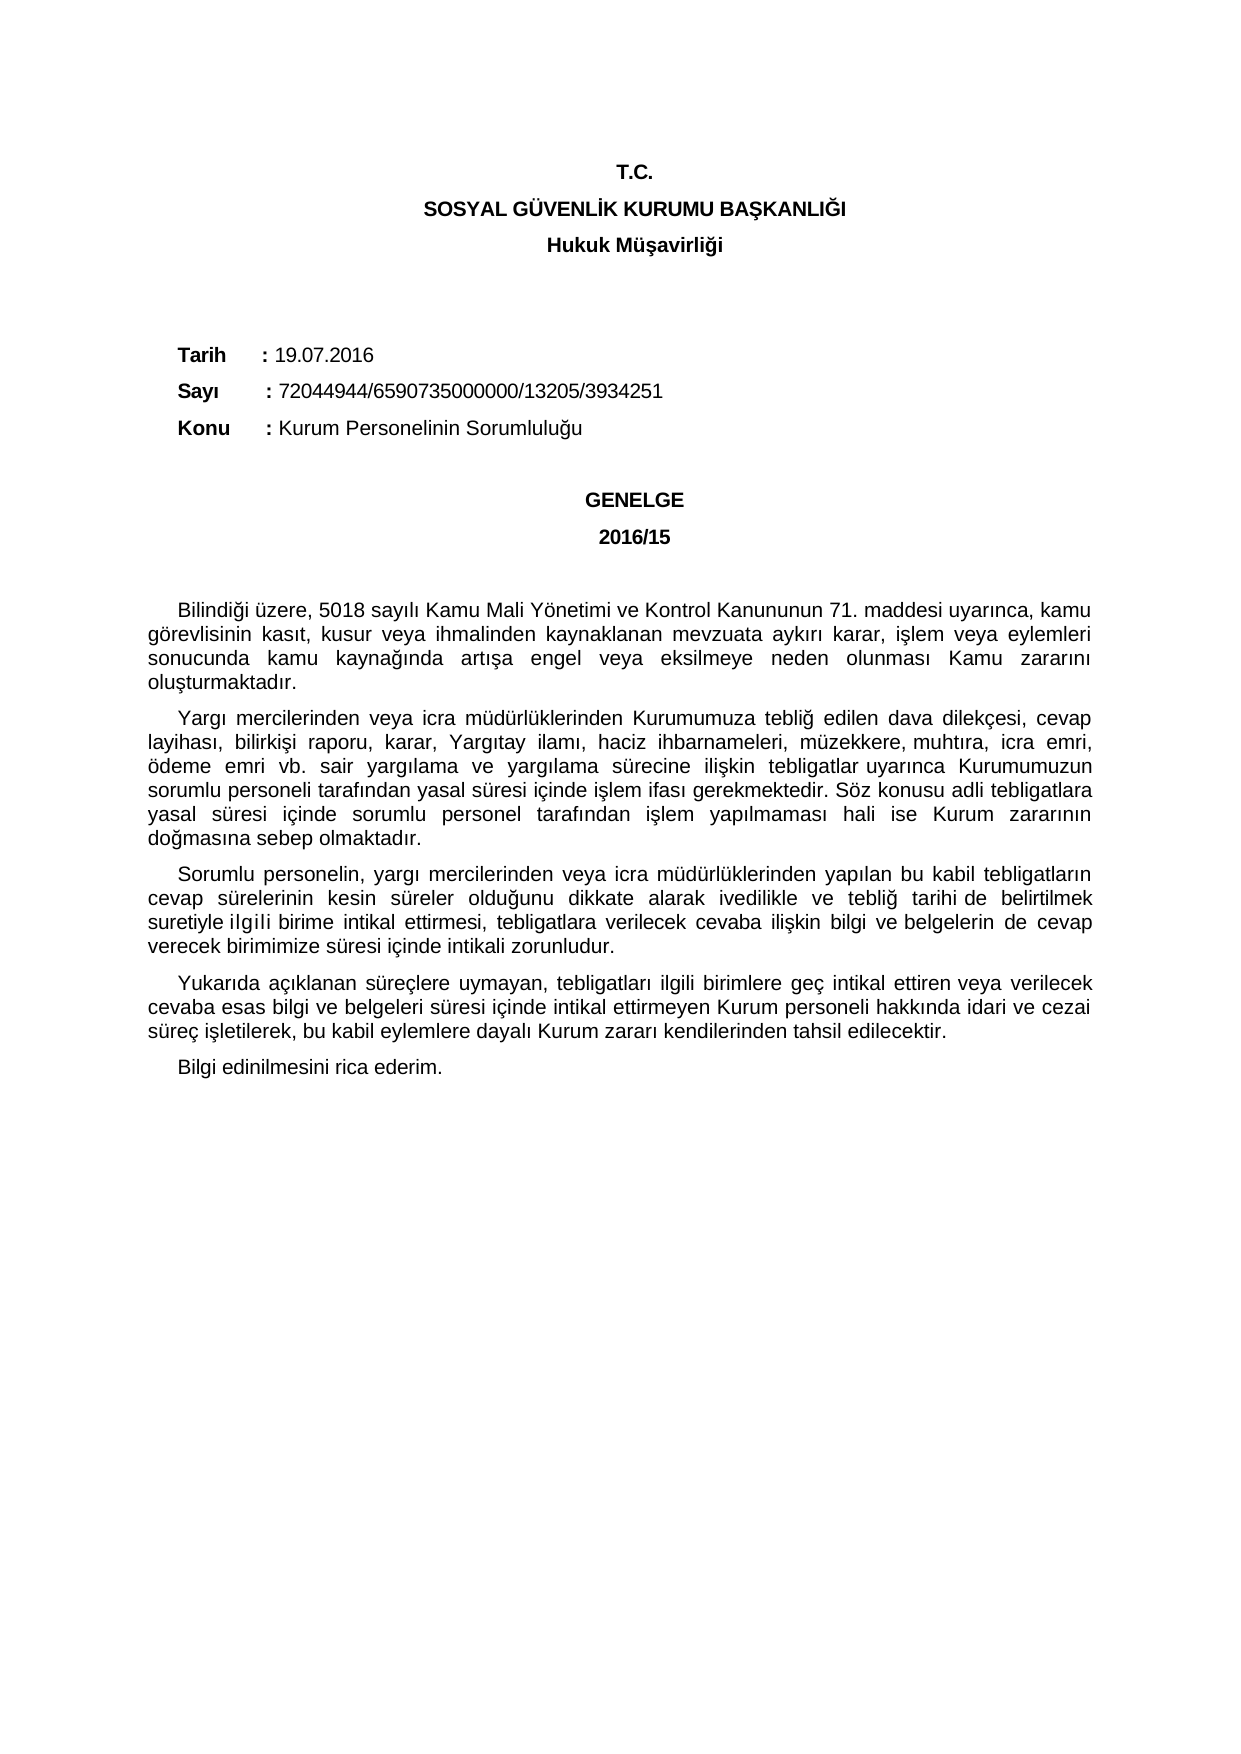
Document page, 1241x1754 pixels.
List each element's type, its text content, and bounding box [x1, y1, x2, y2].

text GENELGE [148, 488, 1093, 512]
text Bilindiği üzere, 5018 sayılı Kamu Mali Yönetimi ve Kontrol Kanununun 71. maddesi uyarınca, kamu görevlisinin kasıt, kusur veya ihmalinden kaynaklanan mevzuata aykırı karar, işlem veya eylemleri sonucunda kamu kaynağında artışa engel veya eksilmeye neden olunması Kamu zararını oluşturmaktadır. [148, 598, 1093, 693]
text Sayı : 72044944/6590735000000/13205/3934251 [148, 379, 1093, 403]
text 2016/15 [148, 525, 1093, 549]
text Yargı mercilerinden veya icra müdürlüklerinden Kurumumuza tebliğ edilen dava dilekçesi, cevap layihası, bilirkişi raporu, karar, Yargıtay ilamı, haciz ihbarnameleri, müzekkere, muhtıra, icra emri, ödeme emri vb. sair yargılama ve yargılama sürecine ilişkin tebligatlar uyarınca Kurumumuzun sorumlu personeli tarafından yasal süresi içinde işlem ifası gerekmektedir. Söz konusu adli tebligatlara yasal süresi içinde sorumlu personel tarafından işlem yapılmaması hali ise Kurum zararının doğmasına sebep olmaktadır. [148, 706, 1093, 850]
text Yukarıda açıklanan süreçlere uymayan, tebligatları ilgili birimlere geç intikal ettiren veya verilecek cevaba esas bilgi ve belgeleri süresi içinde intikal ettirmeyen Kurum personeli hakkında idari ve cezai süreç işletilerek, bu kabil eylemlere dayalı Kurum zararı kendilerinden tahsil edilecektir. [148, 971, 1093, 1042]
text SOSYAL GÜVENLİK KURUMU BAŞKANLIĞI [148, 197, 1093, 221]
text Konu : Kurum Personelinin Sorumluluğu [148, 415, 1093, 439]
text Tarih : 19.07.2016 [148, 342, 1093, 366]
text Bilgi edinilmesini rica ederim. [148, 1055, 1093, 1079]
text Sorumlu personelin, yargı mercilerinden veya icra müdürlüklerinden yapılan bu kabil tebligatların cevap sürelerinin kesin süreler olduğunu dikkate alarak ivedilikle ve tebliğ tarihi de belirtilmek suretiyle ilgili birime intikal ettirmesi, tebligatlara verilecek cevaba ilişkin bilgi ve belgelerin de cevap verecek birimimize süresi içinde intikali zorunludur. [148, 862, 1093, 958]
text Hukuk Müşavirliği [148, 233, 1093, 257]
text T.C. [148, 160, 1093, 184]
